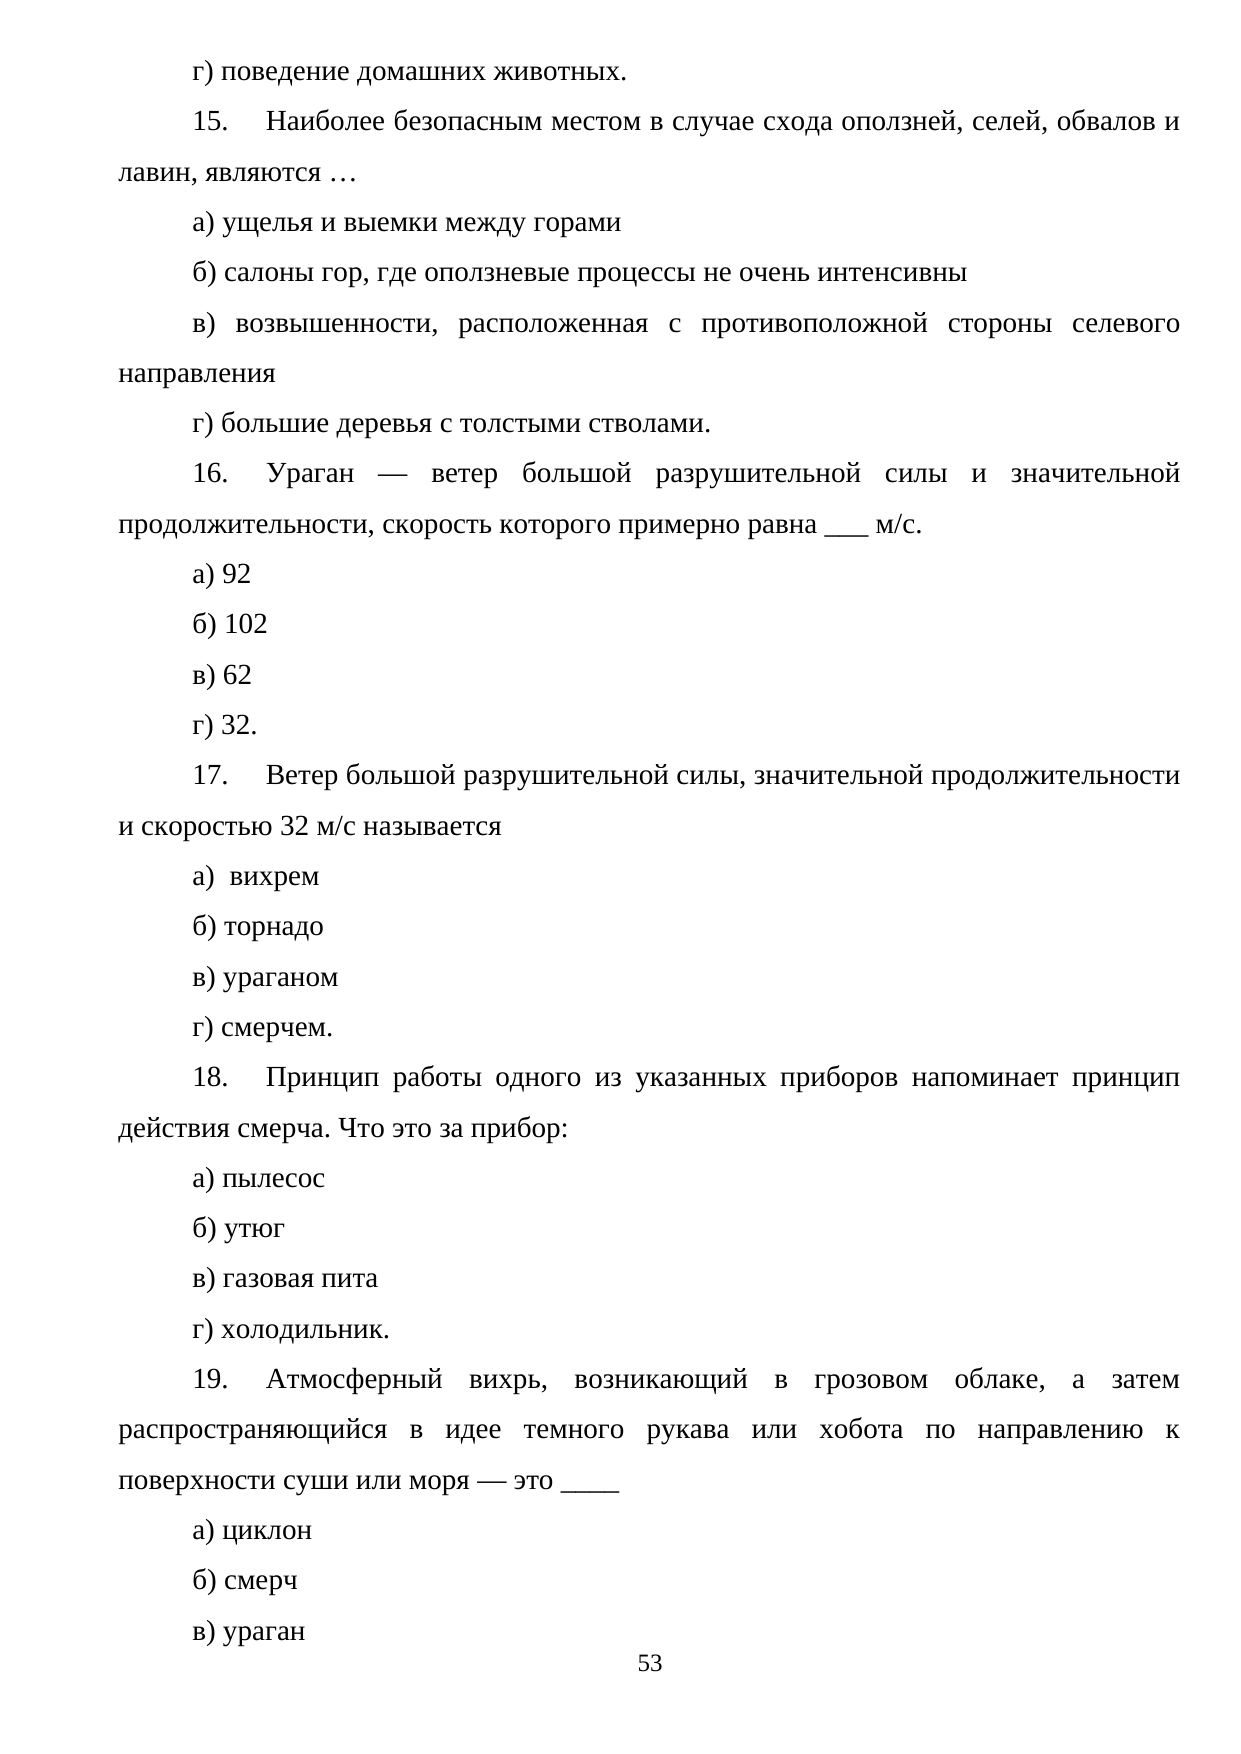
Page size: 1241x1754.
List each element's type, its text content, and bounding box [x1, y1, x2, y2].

text а) вихрем [118, 858, 1181, 892]
text г) поведение домашних животных. [118, 53, 1181, 87]
text а) 92 [118, 556, 1181, 590]
text б) утюг [118, 1210, 1181, 1244]
text а) ущелья и выемки между горами [118, 204, 1181, 238]
text б) смерч [118, 1562, 1181, 1596]
list Ураган — ветер большой разрушительной силы и значительной продолжительности, скорость которого примерно равна ___ м/с. [118, 456, 1181, 539]
list Наиболее безопасным местом в случае схода оползней, селей, обвалов и лавин, являются … [118, 103, 1181, 187]
text б) салоны гор, где оползневые процессы не очень интенсивны [118, 254, 1181, 288]
text г) большие деревья с толстыми стволами. [118, 405, 1181, 439]
text в) возвышенности, расположенная с противоположной стороны селевого направления [118, 305, 1181, 388]
text в) ураган [118, 1613, 1181, 1646]
text б) торнадо [118, 908, 1181, 942]
text в) 62 [118, 657, 1181, 690]
text а) пылесос [118, 1160, 1181, 1193]
text г) смерчем. [118, 1009, 1181, 1043]
text а) циклон [118, 1512, 1181, 1546]
list Принцип работы одного из указанных приборов напоминает принцип действия смерча. Что это за прибор: [118, 1059, 1181, 1143]
text б) 102 [118, 607, 1181, 640]
text г) холодильник. [118, 1311, 1181, 1344]
text в) ураганом [118, 959, 1181, 992]
text в) газовая пита [118, 1261, 1181, 1294]
text г) 32. [118, 707, 1181, 741]
list Ветер большой разрушительной силы, значительной продолжительности и скоростью 32 м/с называется [118, 757, 1181, 841]
list Атмосферный вихрь, возникающий в грозовом облаке, а затем распространяющийся в идее темного рукава или хобота по направлению к поверхности суши или моря — это ____ [118, 1361, 1181, 1495]
